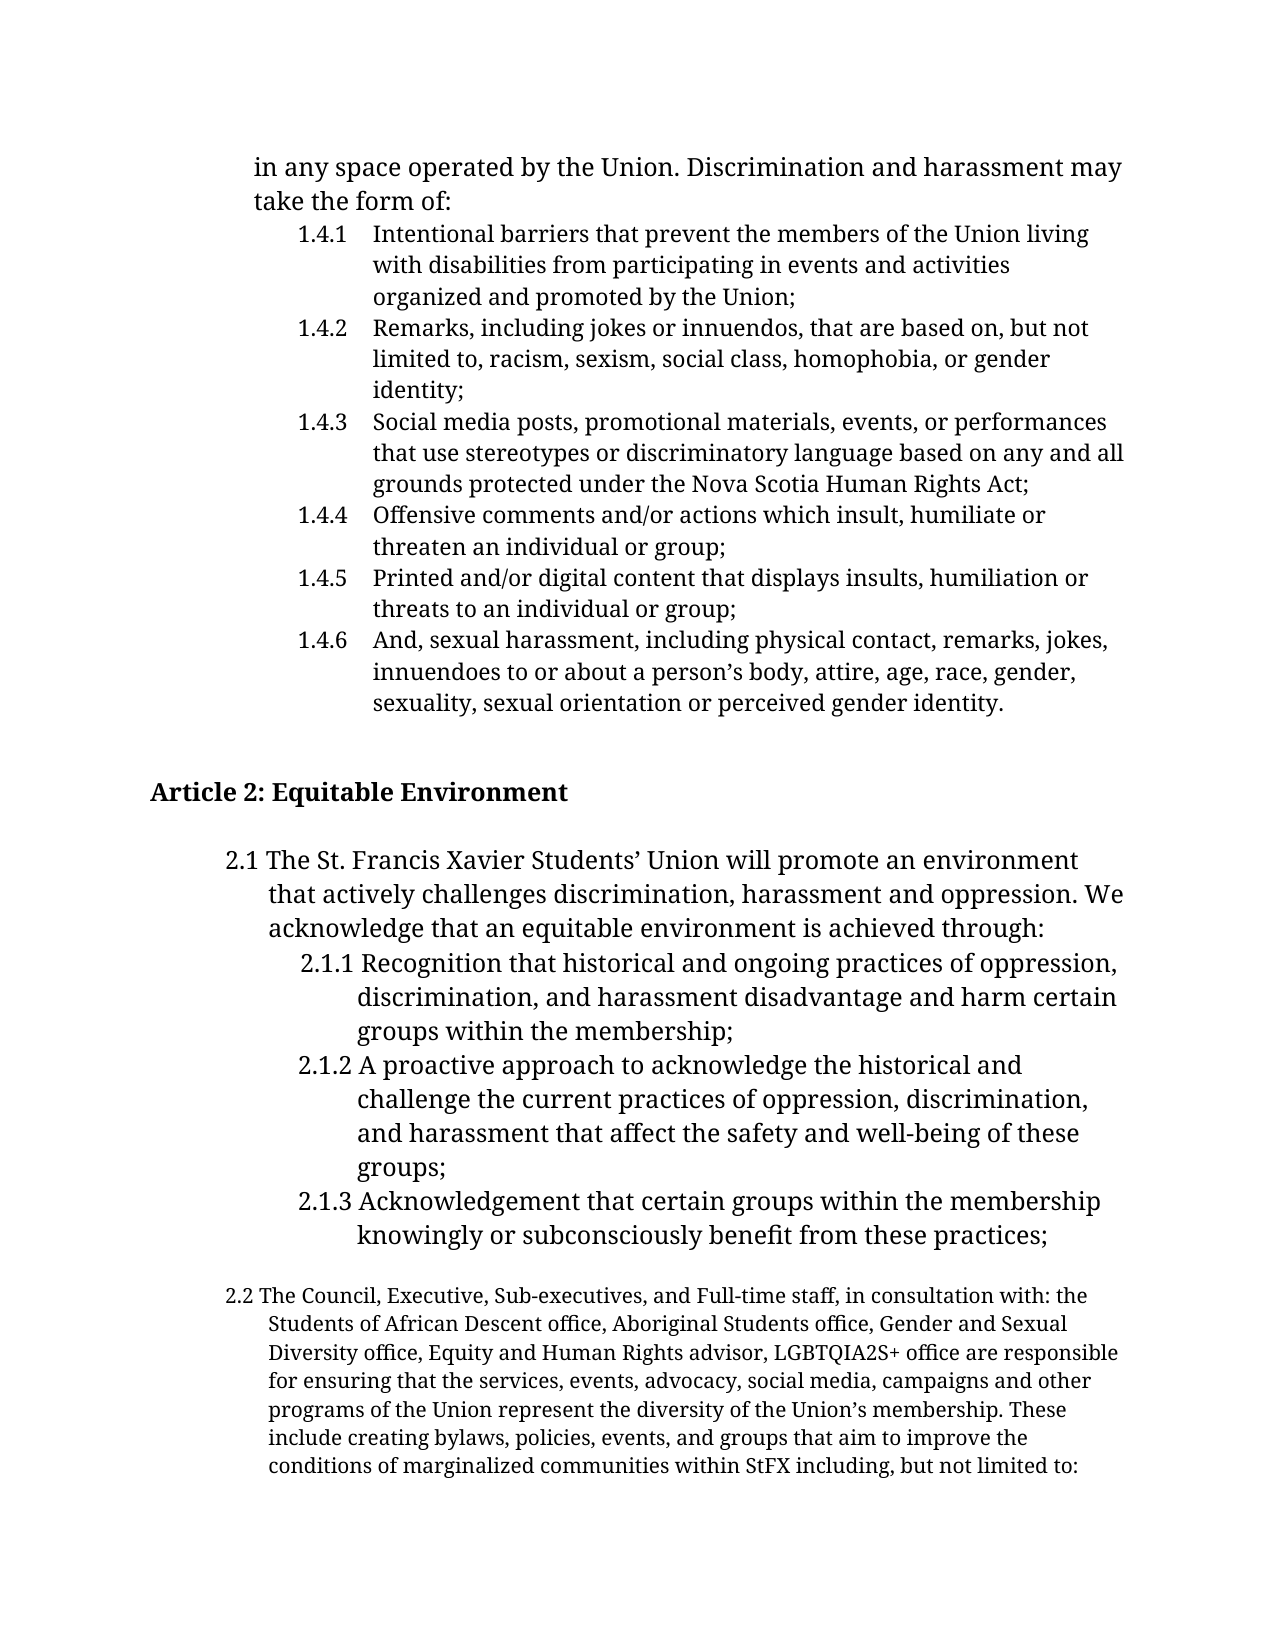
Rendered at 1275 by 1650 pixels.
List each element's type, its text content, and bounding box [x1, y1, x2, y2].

text Article 2: Equitable Environment [150, 775, 1125, 809]
list And, sexual harassment, including physical contact, remarks, jokes, innuendoes to or about a person’s body, attire, age, race, gender, sexuality, sexual orientation or perceived gender identity. [298, 624, 1125, 718]
list Remarks, including jokes or innuendos, that are based on, but not limited to, racism, sexism, social class, homophobia, or gender identity; [298, 312, 1125, 406]
text 2.1 The St. Francis Xavier Students’ Union will promote an environment that actively challenges discrimination, harassment and oppression. We acknowledge that an equitable environment is achieved through: [225, 843, 1125, 945]
text 2.1.3 Acknowledgement that certain groups within the membership knowingly or subconsciously benefit from these practices; [298, 1184, 1125, 1252]
list Intentional barriers that prevent the members of the Union living with disabilities from participating in events and activities organized and promoted by the Union; [298, 218, 1125, 312]
list Offensive comments and/or actions which insult, humiliate or threaten an individual or group; [298, 499, 1125, 562]
text 2.1.1 Recognition that historical and ongoing practices of oppression, discrimination, and harassment disadvantage and harm certain groups within the membership; [300, 945, 1125, 1047]
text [224, 150, 1125, 218]
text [225, 1281, 1125, 1480]
list Social media posts, promotional materials, events, or performances that use stereotypes or discriminatory language based on any and all grounds protected under the Nova Scotia Human Rights Act; [298, 406, 1125, 499]
text 2.1.2 A proactive approach to acknowledge the historical and challenge the current practices of oppression, discrimination, and harassment that affect the safety and well-being of these groups; [298, 1047, 1125, 1184]
list Printed and/or digital content that displays insults, humiliation or threats to an individual or group; [298, 562, 1125, 624]
